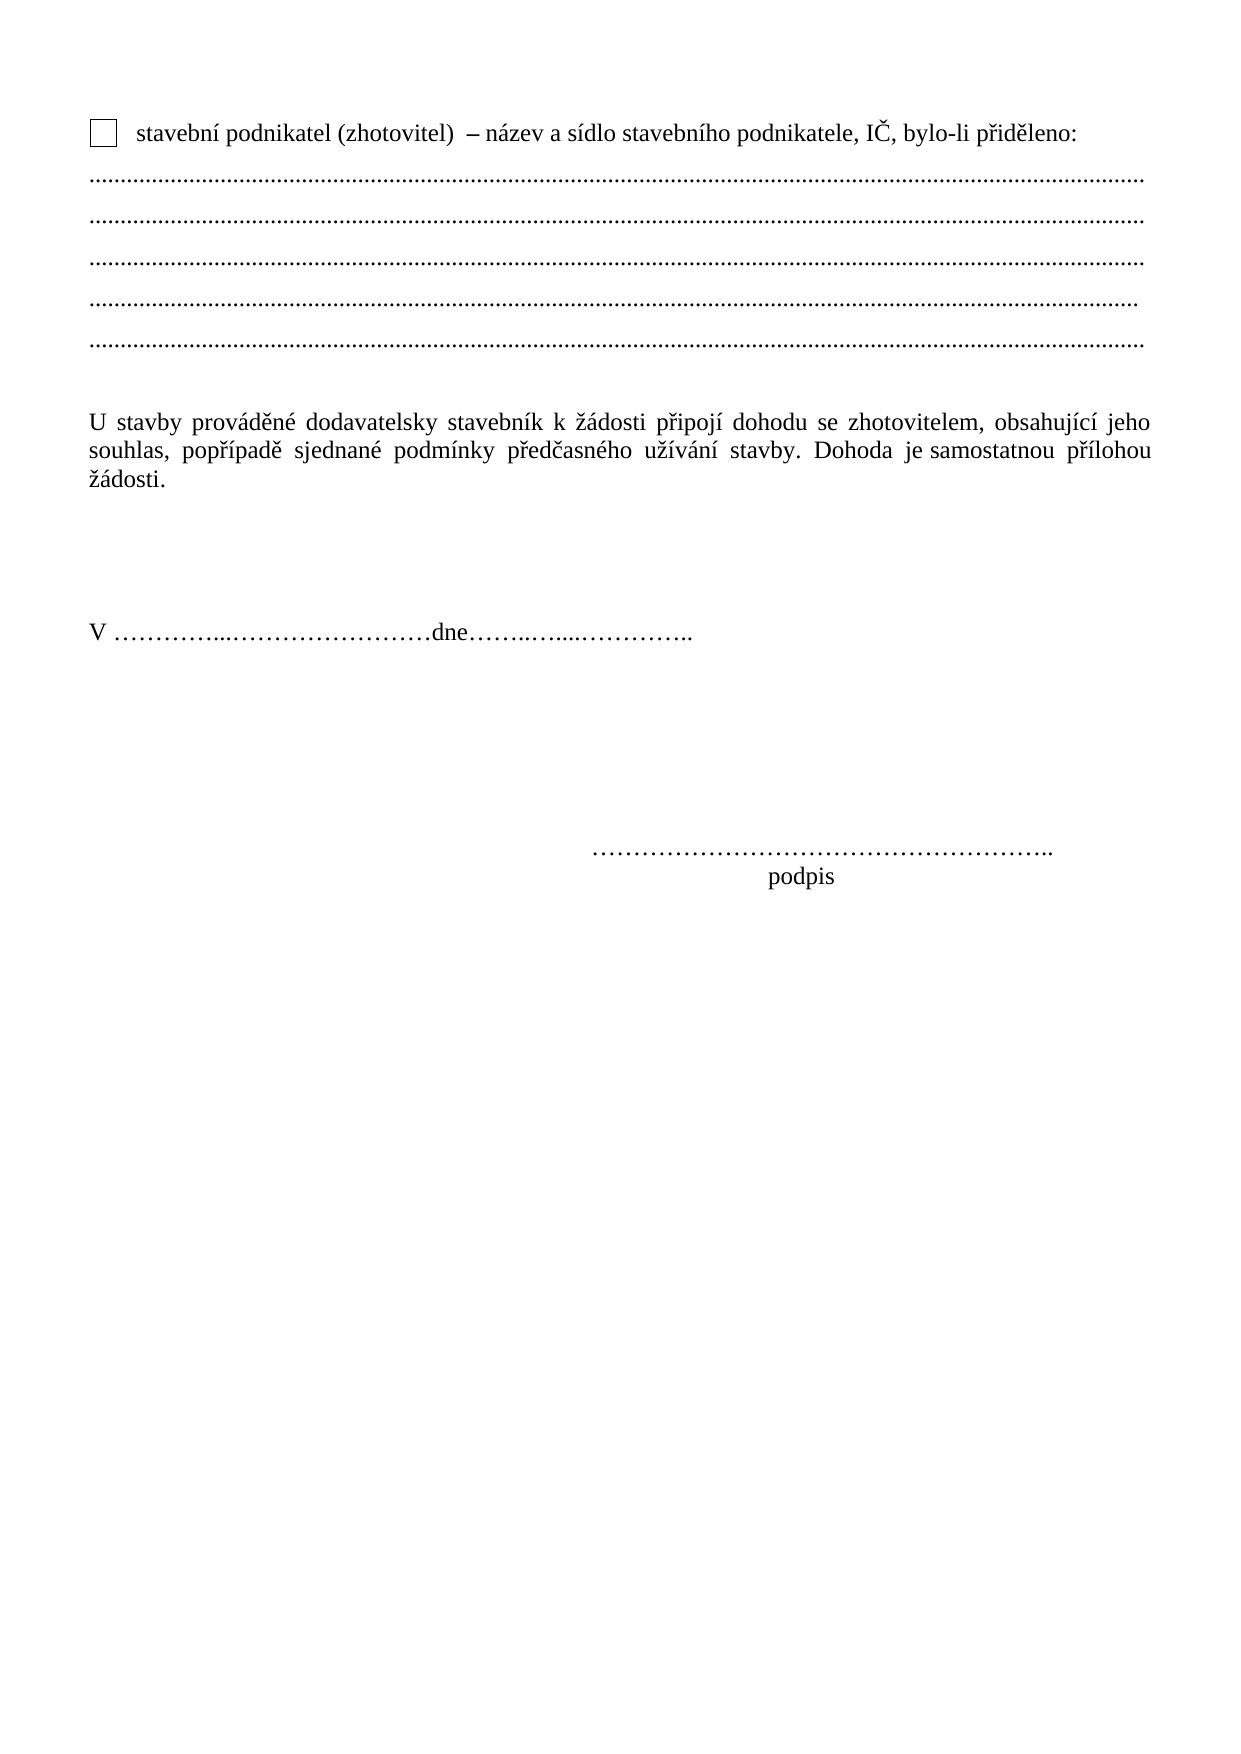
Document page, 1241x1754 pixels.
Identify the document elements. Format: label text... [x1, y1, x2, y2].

text ......................................................................................................................................................................... [89, 201, 1152, 229]
text ......................................................................................................................................................................... [89, 324, 1152, 353]
text ........................................................................................................................................................................ [89, 283, 1152, 312]
text U stavby prováděné dodavatelsky stavebník k žádosti připojí dohodu se zhotovitelem, obsahující jeho souhlas, popřípadě sjednané podmínky předčasného užívání stavby. Dohoda je samostatnou přílohou žádosti. [89, 407, 1152, 493]
text stavební podnikatel (zhotovitel) – název a sídlo stavebního podnikatele, IČ, bylo-li přiděleno: [89, 118, 1152, 147]
text ......................................................................................................................................................................... [89, 159, 1152, 188]
text V …………...……………………dne……..…....………….. [89, 617, 1152, 646]
text ......................................................................................................................................................................... [89, 242, 1152, 271]
text ……………………………………………….. [591, 832, 1152, 861]
text podpis [768, 861, 1152, 890]
